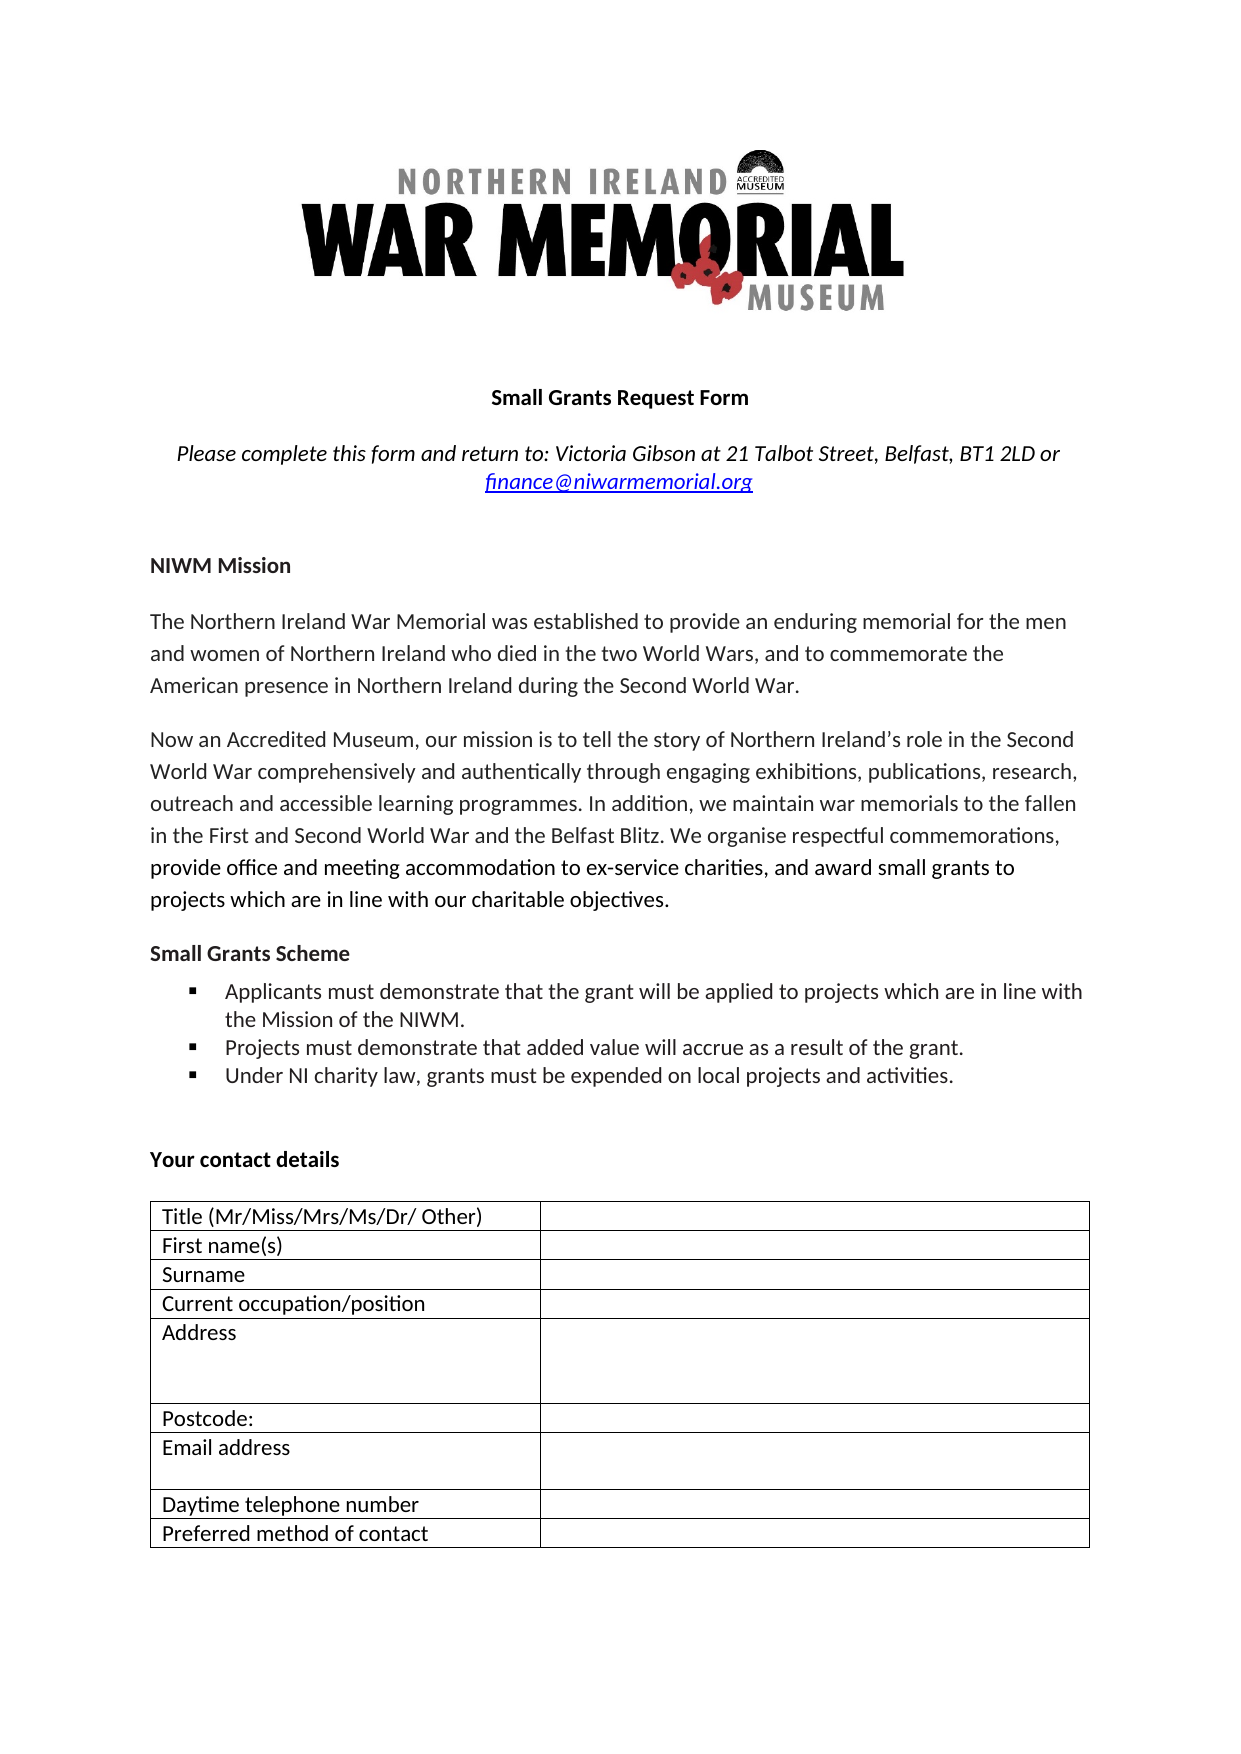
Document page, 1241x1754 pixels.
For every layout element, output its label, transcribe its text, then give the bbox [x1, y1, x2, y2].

table_cell [541, 1319, 1089, 1403]
text Small Grants Request Form [150, 383, 1090, 411]
table_cell Email address [151, 1433, 540, 1489]
table_cell [541, 1433, 1089, 1489]
table_cell [541, 1290, 1089, 1317]
table_cell Preferred method of contact [151, 1519, 540, 1547]
table_header [541, 1202, 1089, 1230]
table_cell Current occupation/position [151, 1290, 540, 1317]
table_cell [541, 1260, 1089, 1288]
list Applicants must demonstrate that the grant will be applied to projects which are in line with the Mission of the NIWM. [187, 977, 1090, 1033]
table_header Title (Mr/Miss/Mrs/Ms/Dr/ Other) [151, 1202, 540, 1230]
text Now an Accredited Museum, our mission is to tell the story of Northern Ireland’s role in the Second World War comprehensively and authentically through engaging exhibitions, publications, research, outreach and accessible learning programmes. In addition, we maintain war memorials to the fallen in the First and Second World War and the Belfast Blitz. We organise respectful commemorations, provide office and meeting accommodation to ex-service charities, and award small grants to projects which are in line with our charitable objectives. [150, 725, 1090, 914]
text Your contact details [150, 1145, 1090, 1173]
table_cell Address [151, 1319, 540, 1403]
picture [285, 150, 955, 331]
table_cell Daytime telephone number [151, 1490, 540, 1518]
text Please complete this form and return to: Victoria Gibson at 21 Talbot Street, Belfast, BT1 2LD or finance@niwarmemorial.org [150, 439, 1090, 495]
table_cell Postcode: [151, 1404, 540, 1432]
table_cell First name(s) [151, 1231, 540, 1259]
table_cell [541, 1519, 1089, 1547]
table_cell [541, 1490, 1089, 1518]
text Small Grants Scheme [150, 939, 1090, 967]
list Projects must demonstrate that added value will accrue as a result of the grant. [187, 1033, 1090, 1061]
list Under NI charity law, grants must be expended on local projects and activities. [187, 1061, 1090, 1089]
text The Northern Ireland War Memorial was established to provide an enduring memorial for the men and women of Northern Ireland who died in the two World Wars, and to commemorate the American presence in Northern Ireland during the Second World War. [150, 607, 1090, 700]
text NIWM Mission [150, 551, 1090, 579]
table_cell [541, 1231, 1089, 1259]
table_cell Surname [151, 1260, 540, 1288]
table_cell [541, 1404, 1089, 1432]
